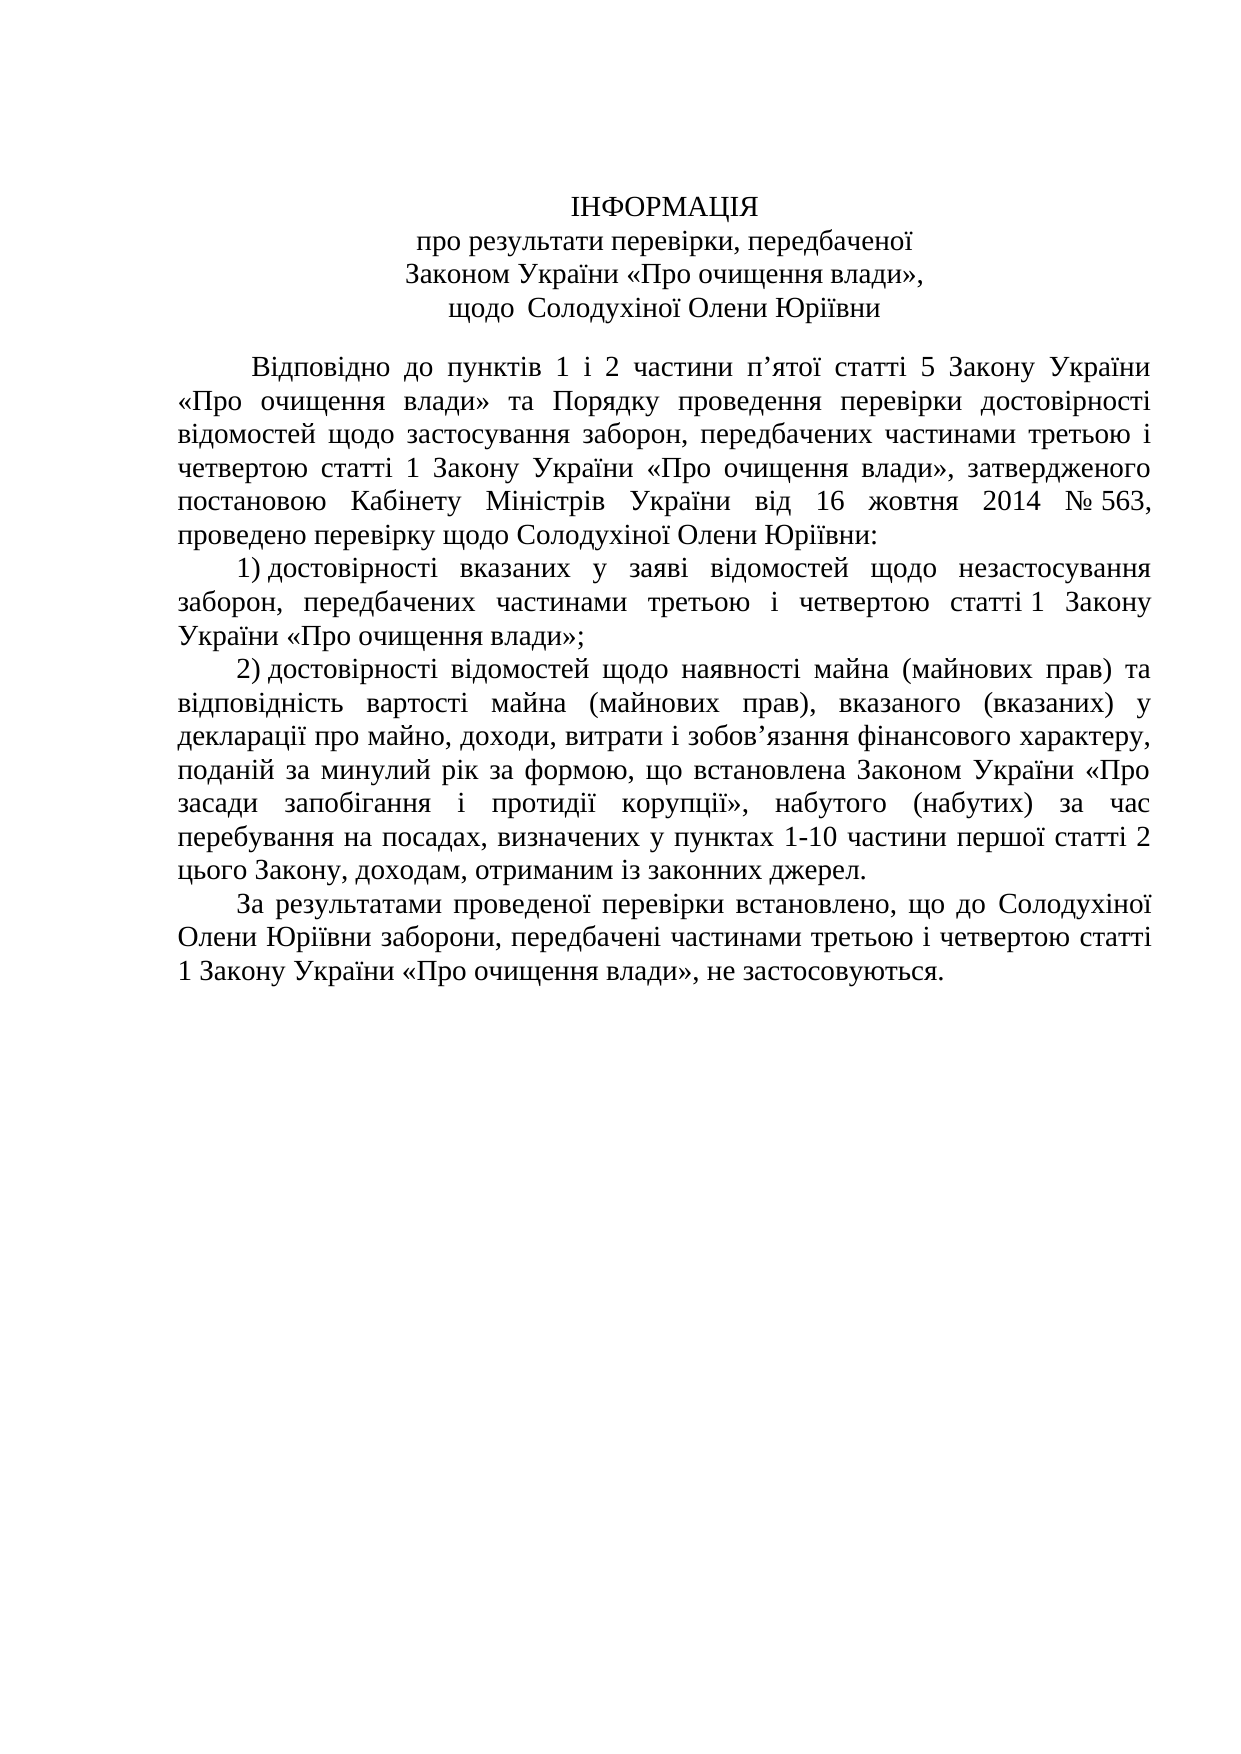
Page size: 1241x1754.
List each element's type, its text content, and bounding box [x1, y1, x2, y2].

text про результати перевірки, передбаченої [177, 223, 1152, 256]
text Відповідно до пунктів 1 і 2 частини п’ятої статті 5 Закону України «Про очищення влади» та Порядку проведення перевірки достовірності відомостей щодо застосування заборон, передбачених частинами третьою і четвертою статті 1 Закону України «Про очищення влади», затвердженого постановою Кабінету Міністрів України від 16 жовтня 2014 № 563, проведено перевірку щодо Солодухіної Олени Юріївни: [177, 349, 1152, 551]
text ІНФОРМАЦІЯ [177, 189, 1152, 223]
text Законом України «Про очищення влади», [177, 256, 1152, 290]
text щодо Солодухіної Олени Юріївни [177, 290, 1152, 323]
text За результатами проведеної перевірки встановлено, що до Солодухіної Олени Юріївни заборони, передбачені частинами третьою і четвертою статті 1 Закону України «Про очищення влади», не застосовуються. [177, 886, 1152, 987]
text 1) достовірності вказаних у заяві відомостей щодо незастосування заборон, передбачених частинами третьою і четвертою статті 1 Закону України «Про очищення влади»; [177, 551, 1152, 651]
text 2) достовірності відомостей щодо наявності майна (майнових прав) та відповідність вартості майна (майнових прав), вказаного (вказаних) у декларації про майно, доходи, витрати і зобов’язання фінансового характеру, поданій за минулий рік за формою, що встановлена Законом України «Про засади запобігання і протидії корупції», набутого (набутих) за час перебування на посадах, визначених у пунктах 1-10 частини першої статті 2 цього Закону, доходам, отриманим із законних джерел. [177, 651, 1152, 886]
